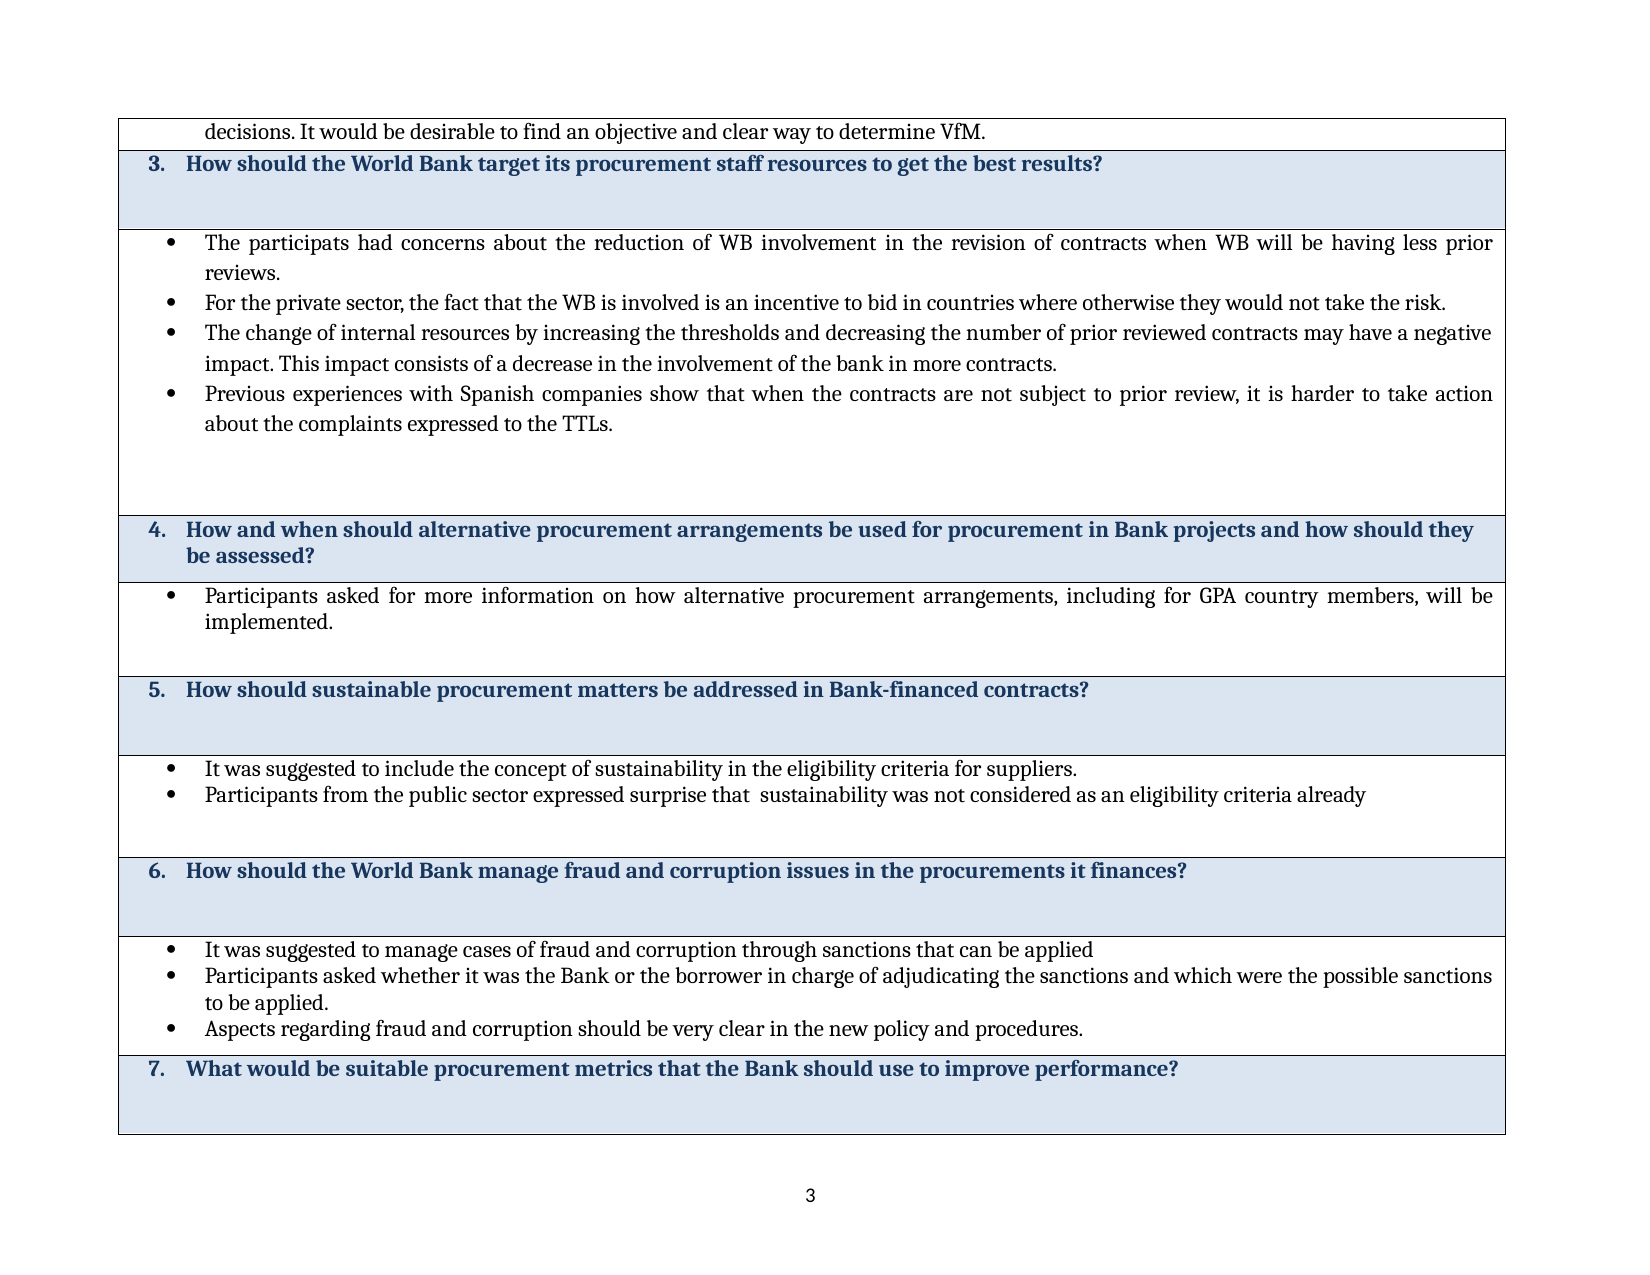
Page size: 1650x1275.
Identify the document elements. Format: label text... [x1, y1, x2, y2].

table_cell How and when should alternative procurement arrangements be used for procurement in Bank projects and how should they be assessed? [119, 516, 1505, 582]
table_cell How should sustainable procurement matters be addressed in Bank-financed contracts? [119, 677, 1505, 755]
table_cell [119, 119, 1505, 150]
table_cell It was suggested to include the concept of sustainability in the eligibility criteria for suppliers. Participants from the public sector expressed surprise that sustainability was not considered as an eligibility criteria already [119, 756, 1505, 857]
table_cell Participants asked for more information on how alternative procurement arrangements, including for GPA country members, will be implemented. [119, 583, 1505, 676]
table_cell What would be suitable procurement metrics that the Bank should use to improve performance? [119, 1056, 1505, 1133]
table_cell It was suggested to manage cases of fraud and corruption through sanctions that can be applied Participants asked whether it was the Bank or the borrower in charge of adjudicating the sanctions and which were the possible sanctions to be applied. Aspects regarding fraud and corruption should be very clear in the new policy and procedures. [119, 937, 1505, 1055]
table_cell How should the World Bank manage fraud and corruption issues in the procurements it finances? [119, 858, 1505, 936]
table_cell The participats had concerns about the reduction of WB involvement in the revision of contracts when WB will be having less prior reviews. For the private sector, the fact that the WB is involved is an incentive to bid in countries where otherwise they would not take the risk. The change of internal resources by increasing the thresholds and decreasing the number of prior reviewed contracts may have a negative impact. This impact consists of a decrease in the involvement of the bank in more contracts. Previous experiences with Spanish companies show that when the contracts are not subject to prior review, it is harder to take action about the complaints expressed to the TTLs. [119, 230, 1505, 515]
table_cell How should the World Bank target its procurement staff resources to get the best results? [119, 151, 1505, 228]
